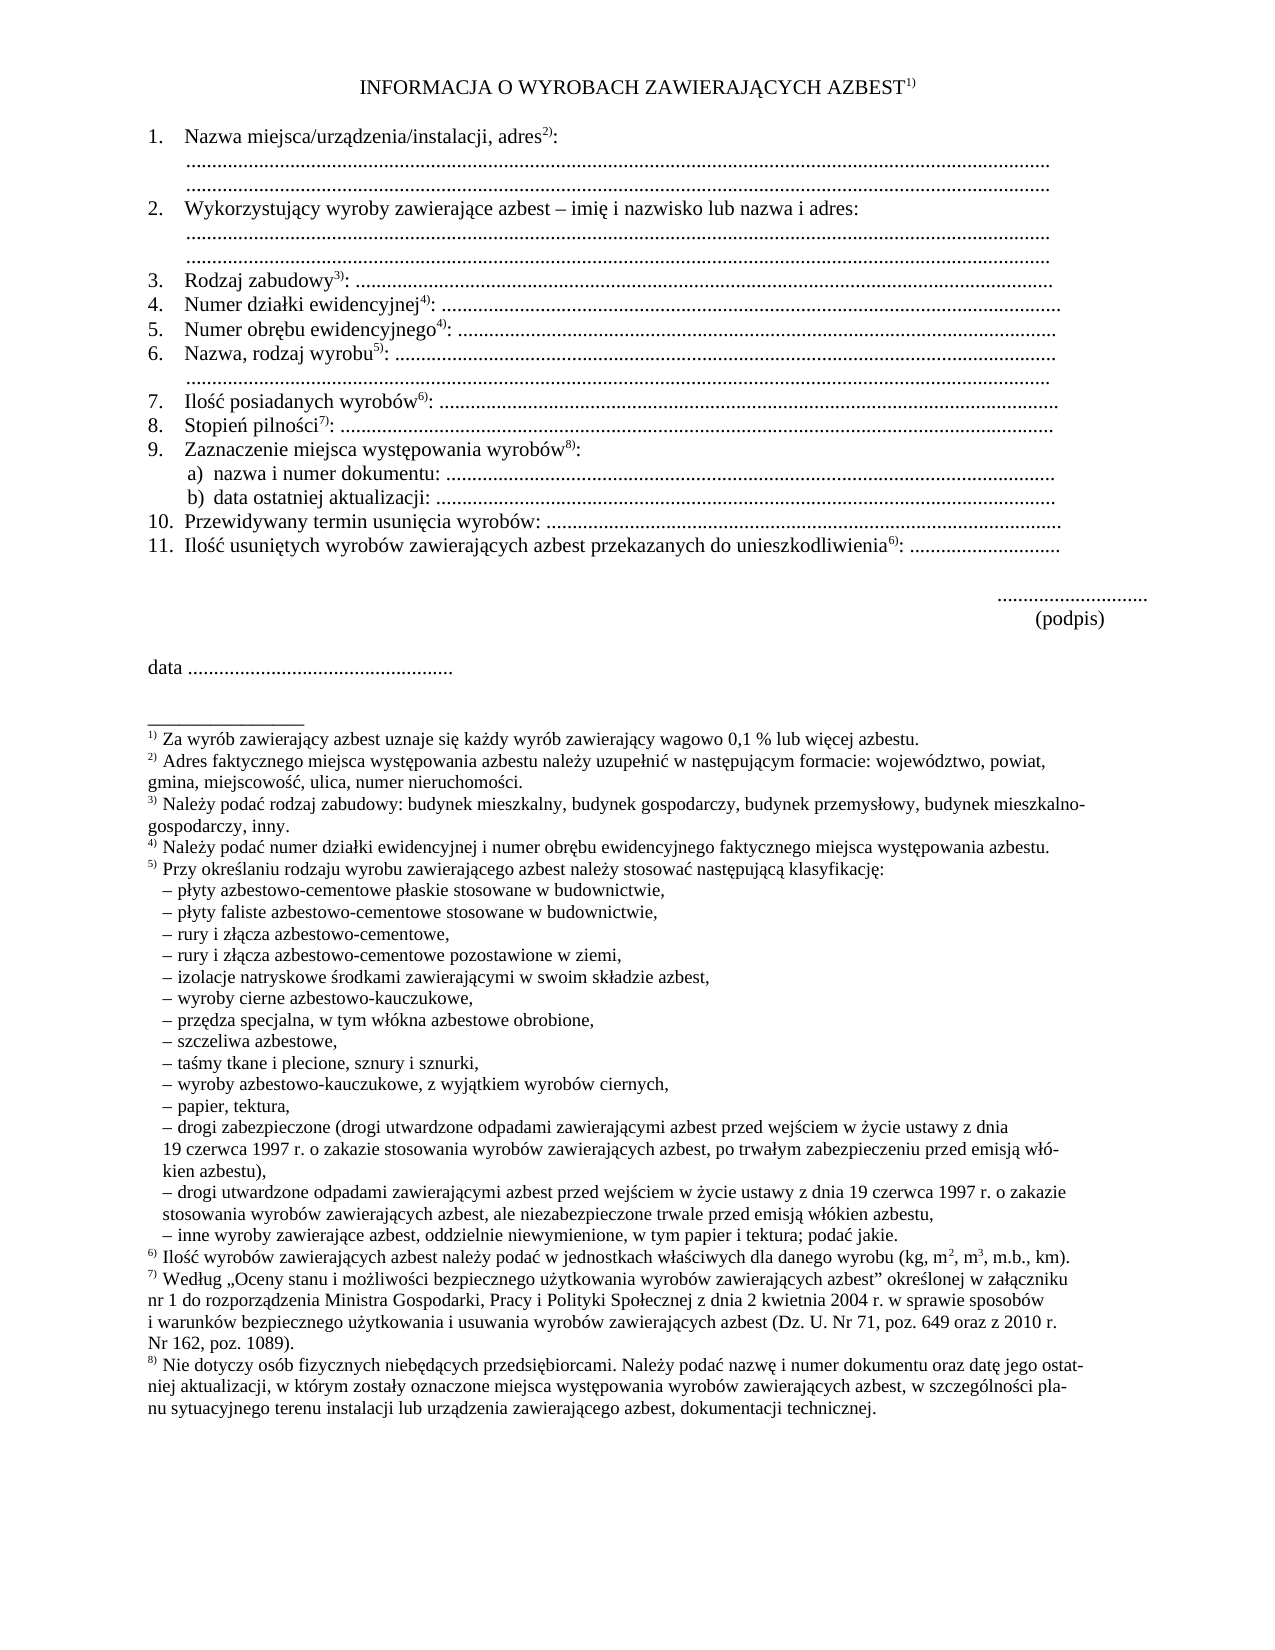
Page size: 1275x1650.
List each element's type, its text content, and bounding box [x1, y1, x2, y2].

text gmina, miejscowość, ulica, numer nieruchomości. [148, 771, 1127, 793]
text – izolacje natryskowe środkami zawierającymi w swoim składzie azbest, [162, 966, 1127, 987]
text – taśmy tkane i plecione, sznury i sznurki, [162, 1052, 1127, 1073]
text – drogi utwardzone odpadami zawierającymi azbest przed wejściem w życie ustawy z dnia 19 czerwca 1997 r. o zakazie [162, 1181, 1127, 1203]
text 6. Nazwa, rodzaj wyrobu5): ............................................................................................................................... [148, 341, 1127, 364]
text 2) Adres faktycznego miejsca występowania azbestu należy uzupełnić w następującym formacie: województwo, powiat, [148, 750, 1127, 771]
text nu sytuacyjnego terenu instalacji lub urządzenia zawierającego azbest, dokumentacji technicznej. [148, 1397, 1127, 1418]
text 9. Zaznaczenie miejsca występowania wyrobów8): [148, 437, 1127, 461]
text – rury i złącza azbestowo-cementowe, [162, 922, 1127, 944]
text – inne wyroby zawierające azbest, oddzielnie niewymienione, w tym papier i tektura; podać jakie. [162, 1224, 1127, 1246]
text (podpis) [1035, 606, 1127, 630]
text ...................................................................................................................................................................... [186, 244, 1127, 268]
text 2. Wykorzystujący wyroby zawierające azbest – imię i nazwisko lub nazwa i adres: [148, 196, 1127, 220]
text gospodarczy, inny. [148, 814, 1127, 836]
text 4) Należy podać numer działki ewidencyjnej i numer obrębu ewidencyjnego faktycznego miejsca występowania azbestu. [148, 836, 1127, 858]
text 1) Za wyrób zawierający azbest uznaje się każdy wyrób zawierający wagowo 0,1 % lub więcej azbestu. [148, 728, 1127, 750]
text 10. Przewidywany termin usunięcia wyrobów: ................................................................................................... [148, 509, 1127, 533]
text 5) Przy określaniu rodzaju wyrobu zawierającego azbest należy stosować następującą klasyfikację: [148, 858, 1127, 879]
text Nr 162, poz. 1089). [148, 1332, 1127, 1354]
text 5. Numer obrębu ewidencyjnego4): ................................................................................................................... [148, 316, 1127, 341]
text stosowania wyrobów zawierających azbest, ale niezabezpieczone trwale przed emisją włókien azbestu, [162, 1203, 1127, 1224]
text INFORMACJA O WYROBACH ZAWIERAJĄCYCH AZBEST1) [148, 75, 1127, 99]
text _______________ [148, 704, 1127, 728]
text – papier, tektura, [162, 1095, 1127, 1116]
text 4. Numer działki ewidencyjnej4): ....................................................................................................................... [148, 292, 1127, 316]
text ...................................................................................................................................................................... [186, 172, 1127, 196]
text data ................................................... [148, 655, 1127, 679]
text nr 1 do rozporządzenia Ministra Gospodarki, Pracy i Polityki Społecznej z dnia 2 kwietnia 2004 r. w sprawie sposobów [148, 1289, 1127, 1311]
text ............................. [148, 582, 1127, 606]
text – przędza specjalna, w tym włókna azbestowe obrobione, [162, 1009, 1127, 1030]
text 8. Stopień pilności7): ......................................................................................................................................... [148, 413, 1127, 437]
text 7) Według „Oceny stanu i możliwości bezpiecznego użytkowania wyrobów zawierających azbest” określonej w załączniku [148, 1267, 1127, 1289]
text 3. Rodzaj zabudowy3): ...................................................................................................................................... [148, 268, 1127, 292]
text 19 czerwca 1997 r. o zakazie stosowania wyrobów zawierających azbest, po trwałym zabezpieczeniu przed emisją włó- [162, 1138, 1127, 1159]
text – płyty azbestowo-cementowe płaskie stosowane w budownictwie, [162, 879, 1127, 901]
text ...................................................................................................................................................................... [186, 364, 1127, 389]
text ...................................................................................................................................................................... [186, 148, 1127, 172]
text – drogi zabezpieczone (drogi utwardzone odpadami zawierającymi azbest przed wejściem w życie ustawy z dnia [162, 1116, 1127, 1138]
text kien azbestu), [162, 1159, 1127, 1181]
text – rury i złącza azbestowo-cementowe pozostawione w ziemi, [162, 944, 1127, 966]
text 1. Nazwa miejsca/urządzenia/instalacji, adres2): [148, 124, 1127, 148]
text 11. Ilość usuniętych wyrobów zawierających azbest przekazanych do unieszkodliwienia6): ............................. [148, 533, 1127, 557]
text 8) Nie dotyczy osób fizycznych niebędących przedsiębiorcami. Należy podać nazwę i numer dokumentu oraz datę jego ostat- [148, 1354, 1127, 1375]
text 6) Ilość wyrobów zawierających azbest należy podać w jednostkach właściwych dla danego wyrobu (kg, m2, m3, m.b., km). [148, 1246, 1127, 1267]
text a) nazwa i numer dokumentu: ..................................................................................................................... [187, 461, 1127, 485]
text b) data ostatniej aktualizacji: ....................................................................................................................... [187, 485, 1127, 509]
text ...................................................................................................................................................................... [186, 220, 1127, 244]
text – wyroby azbestowo-kauczukowe, z wyjątkiem wyrobów ciernych, [162, 1073, 1127, 1095]
text – płyty faliste azbestowo-cementowe stosowane w budownictwie, [162, 901, 1127, 922]
text 3) Należy podać rodzaj zabudowy: budynek mieszkalny, budynek gospodarczy, budynek przemysłowy, budynek mieszkalno- [148, 793, 1127, 814]
text i warunków bezpiecznego użytkowania i usuwania wyrobów zawierających azbest (Dz. U. Nr 71, poz. 649 oraz z 2010 r. [148, 1311, 1127, 1332]
text niej aktualizacji, w którym zostały oznaczone miejsca występowania wyrobów zawierających azbest, w szczególności pla- [148, 1375, 1127, 1397]
text – szczeliwa azbestowe, [162, 1030, 1127, 1052]
text 7. Ilość posiadanych wyrobów6): ....................................................................................................................... [148, 389, 1127, 413]
text – wyroby cierne azbestowo-kauczukowe, [162, 987, 1127, 1009]
